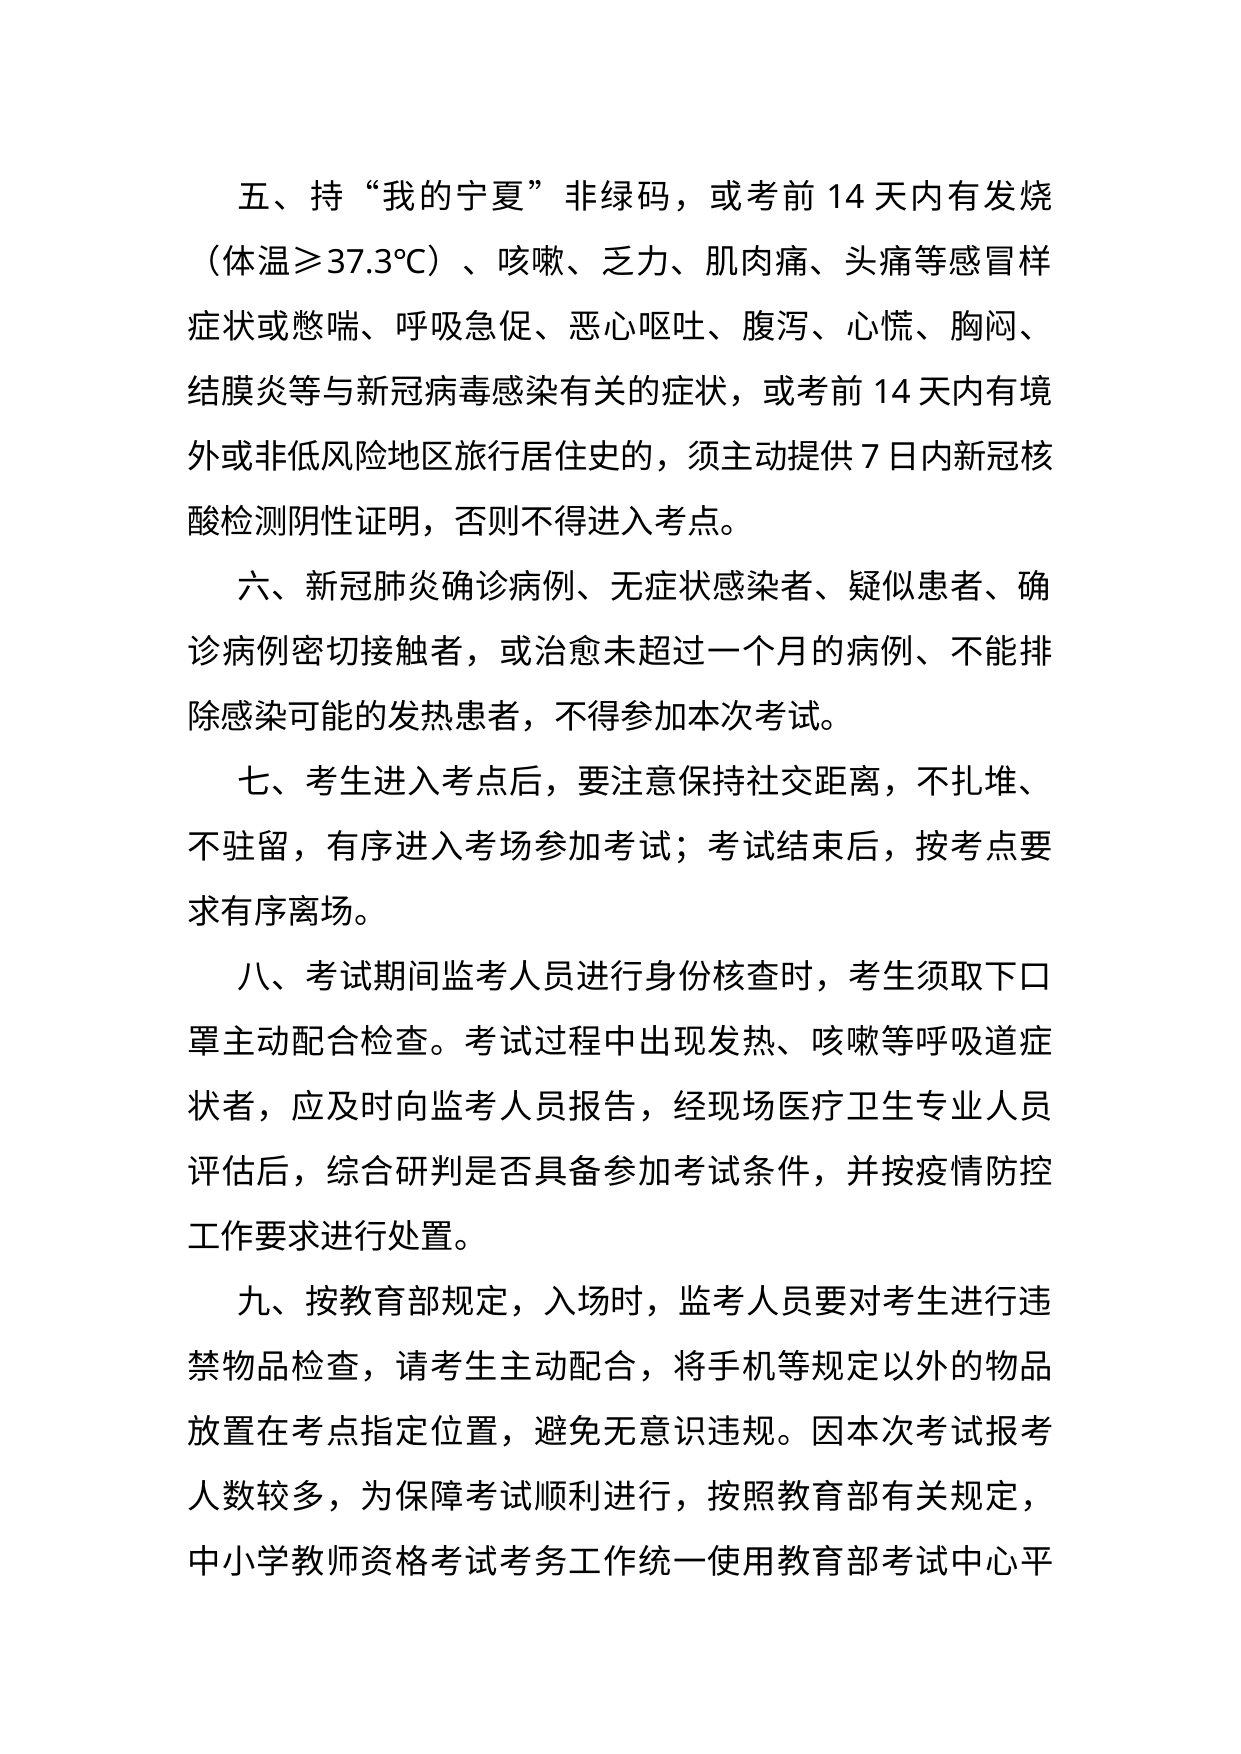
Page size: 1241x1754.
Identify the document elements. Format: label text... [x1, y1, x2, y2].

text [187, 1267, 1053, 1592]
text 八、考试期间监考人员进行身份核查时，考生须取下口罩主动配合检查。考试过程中出现发热、咳嗽等呼吸道症状者，应及时向监考人员报告，经现场医疗卫生专业人员评估后，综合研判是否具备参加考试条件，并按疫情防控工作要求进行处置。 [187, 942, 1053, 1267]
text 七、考生进入考点后，要注意保持社交距离，不扎堆、不驻留，有序进入考场参加考试；考试结束后，按考点要求有序离场。 [187, 747, 1053, 942]
text 六、新冠肺炎确诊病例、无症状感染者、疑似患者、确诊病例密切接触者，或治愈未超过一个月的病例、不能排除感染可能的发热患者，不得参加本次考试。 [187, 552, 1053, 747]
text 五、持“我的宁夏”非绿码，或考前14天内有发烧（体温≥37.3℃）、咳嗽、乏力、肌肉痛、头痛等感冒样症状或憋喘、呼吸急促、恶心呕吐、腹泻、心慌、胸闷、结膜炎等与新冠病毒感染有关的症状，或考前14天内有境外或非低风险地区旅行居住史的，须主动提供7日内新冠核酸检测阴性证明，否则不得进入考点。 [187, 162, 1053, 552]
